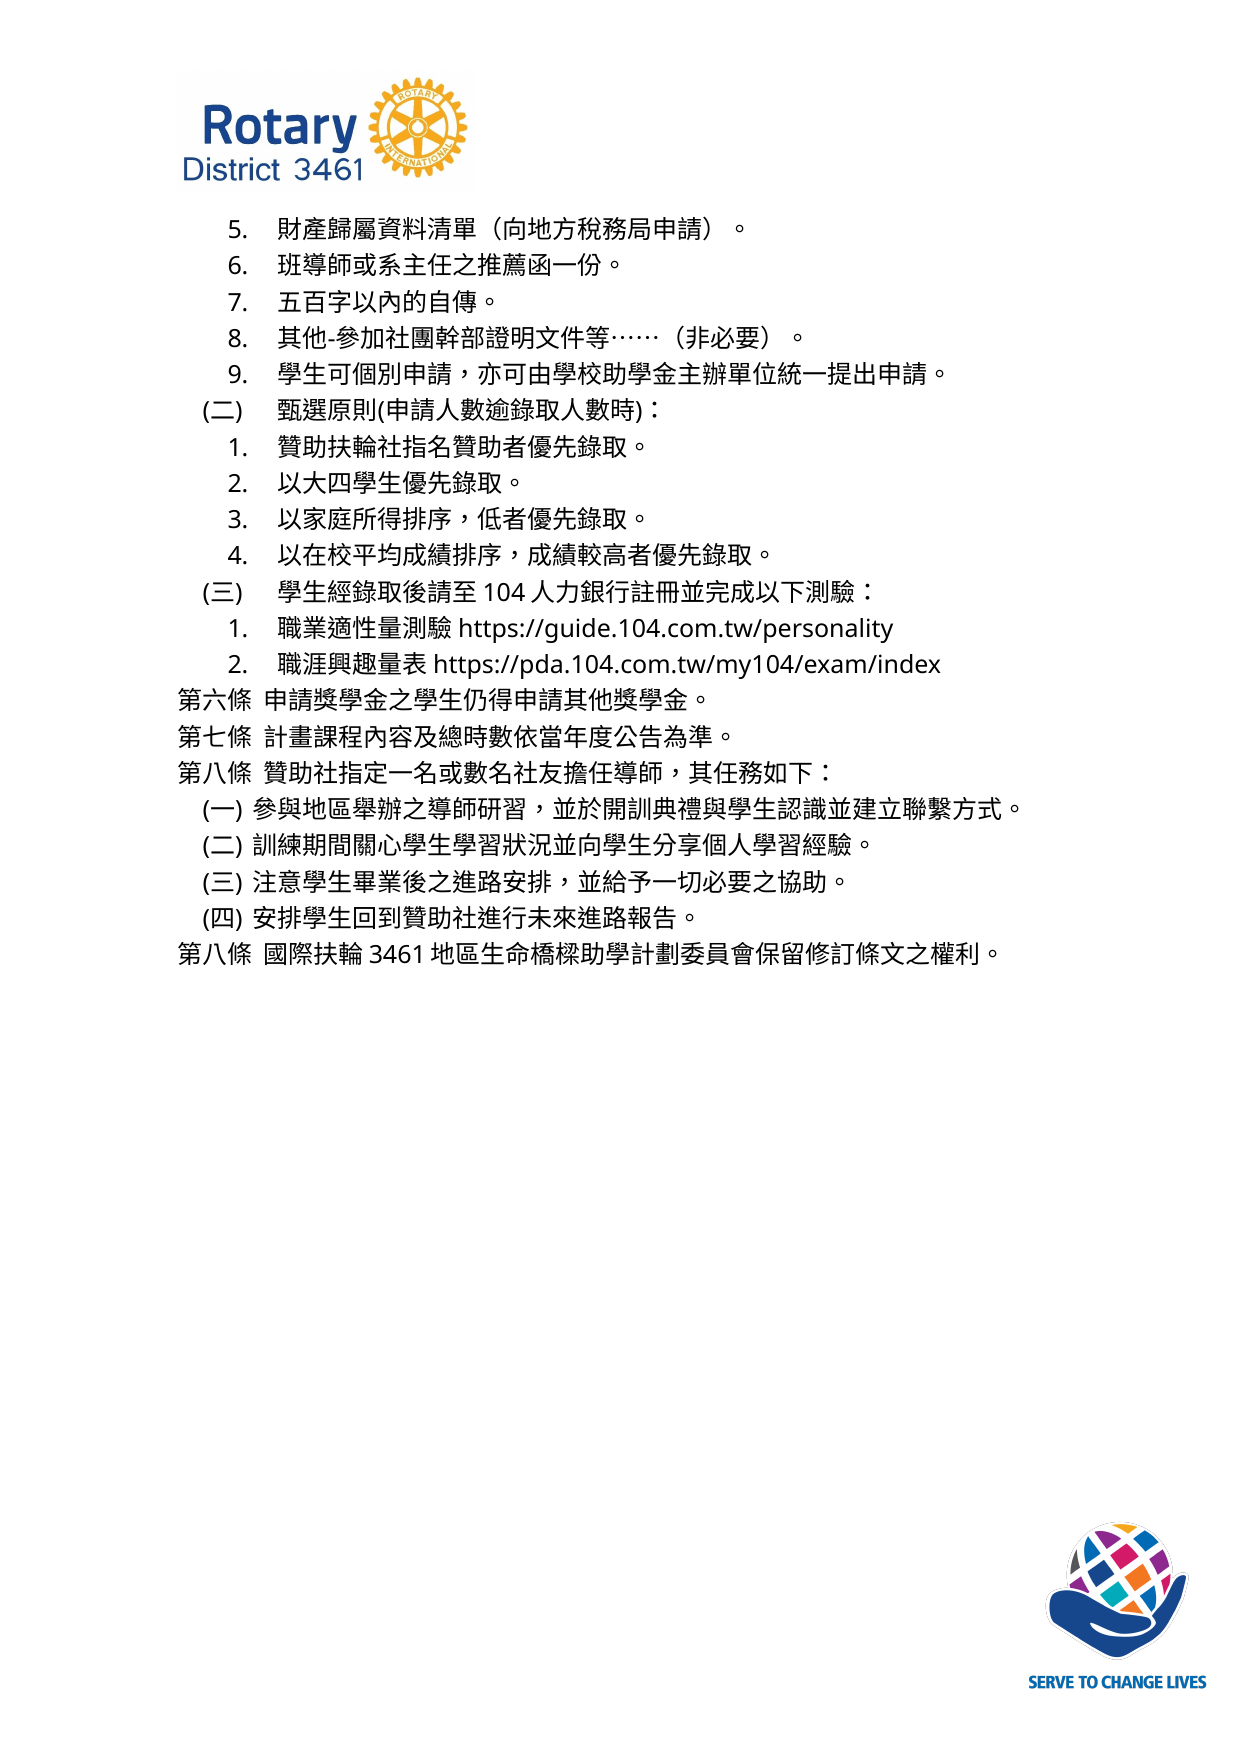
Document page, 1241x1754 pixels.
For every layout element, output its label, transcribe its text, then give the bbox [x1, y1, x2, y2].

list 以大四學生優先錄取。 [227, 463, 1063, 499]
text 5. 財產歸屬資料清單（向地方稅務局申請）。 [227, 209, 1063, 246]
list 以家庭所得排序，低者優先錄取。 [227, 499, 1063, 536]
list 以在校平均成績排序，成績較高者優先錄取。 [227, 536, 1063, 572]
text 第七條 計畫課程內容及總時數依當年度公告為準。 [177, 717, 1063, 753]
picture [1028, 1521, 1207, 1689]
text 9. 學生可個別申請，亦可由學校助學金主辦單位統一提出申請。 [227, 354, 1063, 391]
text 1. 職業適性量測驗 https://guide.104.com.tw/personality [227, 608, 1063, 644]
picture [177, 70, 474, 193]
text (三) 學生經錄取後請至104人力銀行註冊並完成以下測驗： [202, 572, 1063, 608]
list 安排學生回到贊助社進行未來進路報告。 [202, 898, 1063, 934]
text 第八條 贊助社指定一名或數名社友擔任導師，其任務如下： [177, 753, 1063, 789]
text 7. 五百字以內的自傳。 [227, 282, 1063, 318]
list 訓練期間關心學生學習狀況並向學生分享個人學習經驗。 [202, 826, 1063, 862]
text 第六條 申請獎學金之學生仍得申請其他獎學金。 [177, 681, 1063, 717]
text 2. 職涯興趣量表 https://pda.104.com.tw/my104/exam/index [227, 644, 1063, 681]
text (二) 甄選原則(申請人數逾錄取人數時)： [202, 391, 1063, 427]
text 8. 其他-參加社團幹部證明文件等……（非必要）。 [227, 318, 1063, 354]
text 6. 班導師或系主任之推薦函一份。 [227, 246, 1063, 282]
list 參與地區舉辦之導師研習，並於開訓典禮與學生認識並建立聯繫方式。 [202, 789, 1063, 826]
text 第八條 國際扶輪3461地區生命橋樑助學計劃委員會保留修訂條文之權利。 [177, 934, 1063, 971]
list 注意學生畢業後之進路安排，並給予一切必要之協助。 [202, 862, 1063, 898]
list 贊助扶輪社指名贊助者優先錄取。 [227, 427, 1063, 463]
